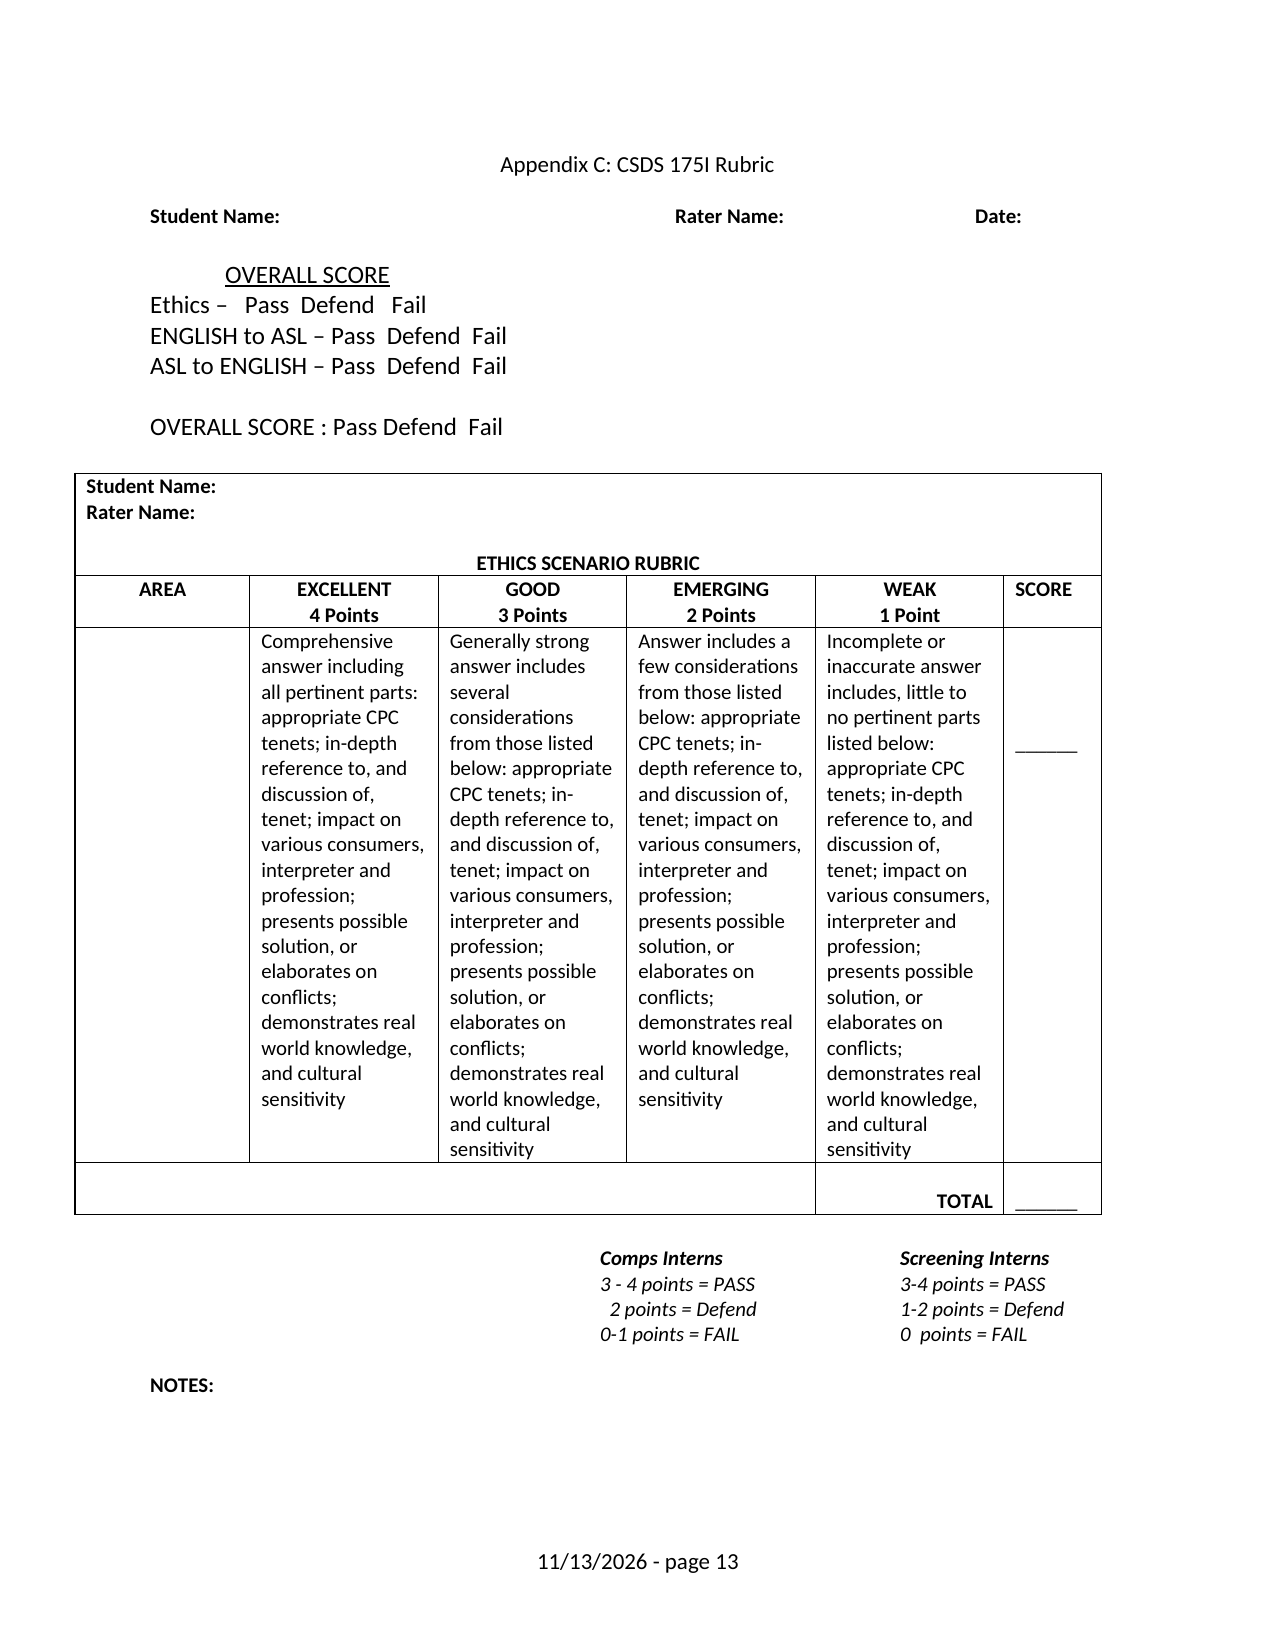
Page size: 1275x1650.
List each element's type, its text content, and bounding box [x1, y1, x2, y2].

table_cell [76, 628, 249, 1162]
text OVERALL SCORE [150, 259, 1125, 289]
table_cell AREA [76, 576, 249, 627]
table_cell Incomplete or inaccurate answer includes, little to no pertinent parts listed below: appropriate CPC tenets; in-depth reference to, and discussion of, tenet; impact on various consumers, interpreter and profession; presents possible solution, or elaborates on conflicts; demonstrates real world knowledge, and cultural sensitivity [816, 628, 1003, 1162]
table_cell ______ [1004, 1163, 1101, 1214]
text Appendix C: CSDS 175I Rubric [150, 150, 1125, 178]
text Student Name: Rater Name: Date: [150, 203, 1125, 228]
table_cell SCORE [1004, 576, 1101, 627]
text 0-1 points = FAIL 0 points = FAIL [150, 1322, 1125, 1347]
text Comps Interns Screening Interns [525, 1245, 1125, 1271]
text 2 points = Defend 1-2 points = Defend [525, 1296, 1125, 1322]
table_cell WEAK 1 Point [816, 576, 1003, 627]
text Ethics – Pass Defend Fail [150, 289, 1125, 320]
table_cell Comprehensive answer including all pertinent parts: appropriate CPC tenets; in-depth reference to, and discussion of, tenet; impact on various consumers, interpreter and profession; presents possible solution, or elaborates on conflicts; demonstrates real world knowledge, and cultural sensitivity [250, 628, 438, 1162]
table_cell EMERGING 2 Points [627, 576, 815, 627]
table_cell Generally strong answer includes several considerations from those listed below: appropriate CPC tenets; in-depth reference to, and discussion of, tenet; impact on various consumers, interpreter and profession; presents possible solution, or elaborates on conflicts; demonstrates real world knowledge, and cultural sensitivity [439, 628, 626, 1162]
table_cell TOTAL [816, 1163, 1003, 1214]
table_header Student Name: Rater Name: ETHICS SCENARIO RUBRIC [76, 474, 1101, 575]
table_cell GOOD 3 Points [439, 576, 626, 627]
text ASL to ENGLISH – Pass Defend Fail [150, 351, 1125, 381]
table_cell [76, 1163, 815, 1214]
text 3 - 4 points = PASS 3-4 points = PASS [525, 1271, 1125, 1296]
table_cell EXCELLENT 4 Points [250, 576, 438, 627]
text ENGLISH to ASL – Pass Defend Fail [150, 320, 1125, 351]
text NOTES: [150, 1372, 1125, 1398]
table_cell Answer includes a few considerations from those listed below: appropriate CPC tenets; in-depth reference to, and discussion of, tenet; impact on various consumers, interpreter and profession; presents possible solution, or elaborates on conflicts; demonstrates real world knowledge, and cultural sensitivity [627, 628, 815, 1162]
table_cell ______ [1004, 628, 1101, 1162]
text OVERALL SCORE : Pass Defend Fail [150, 412, 1125, 442]
